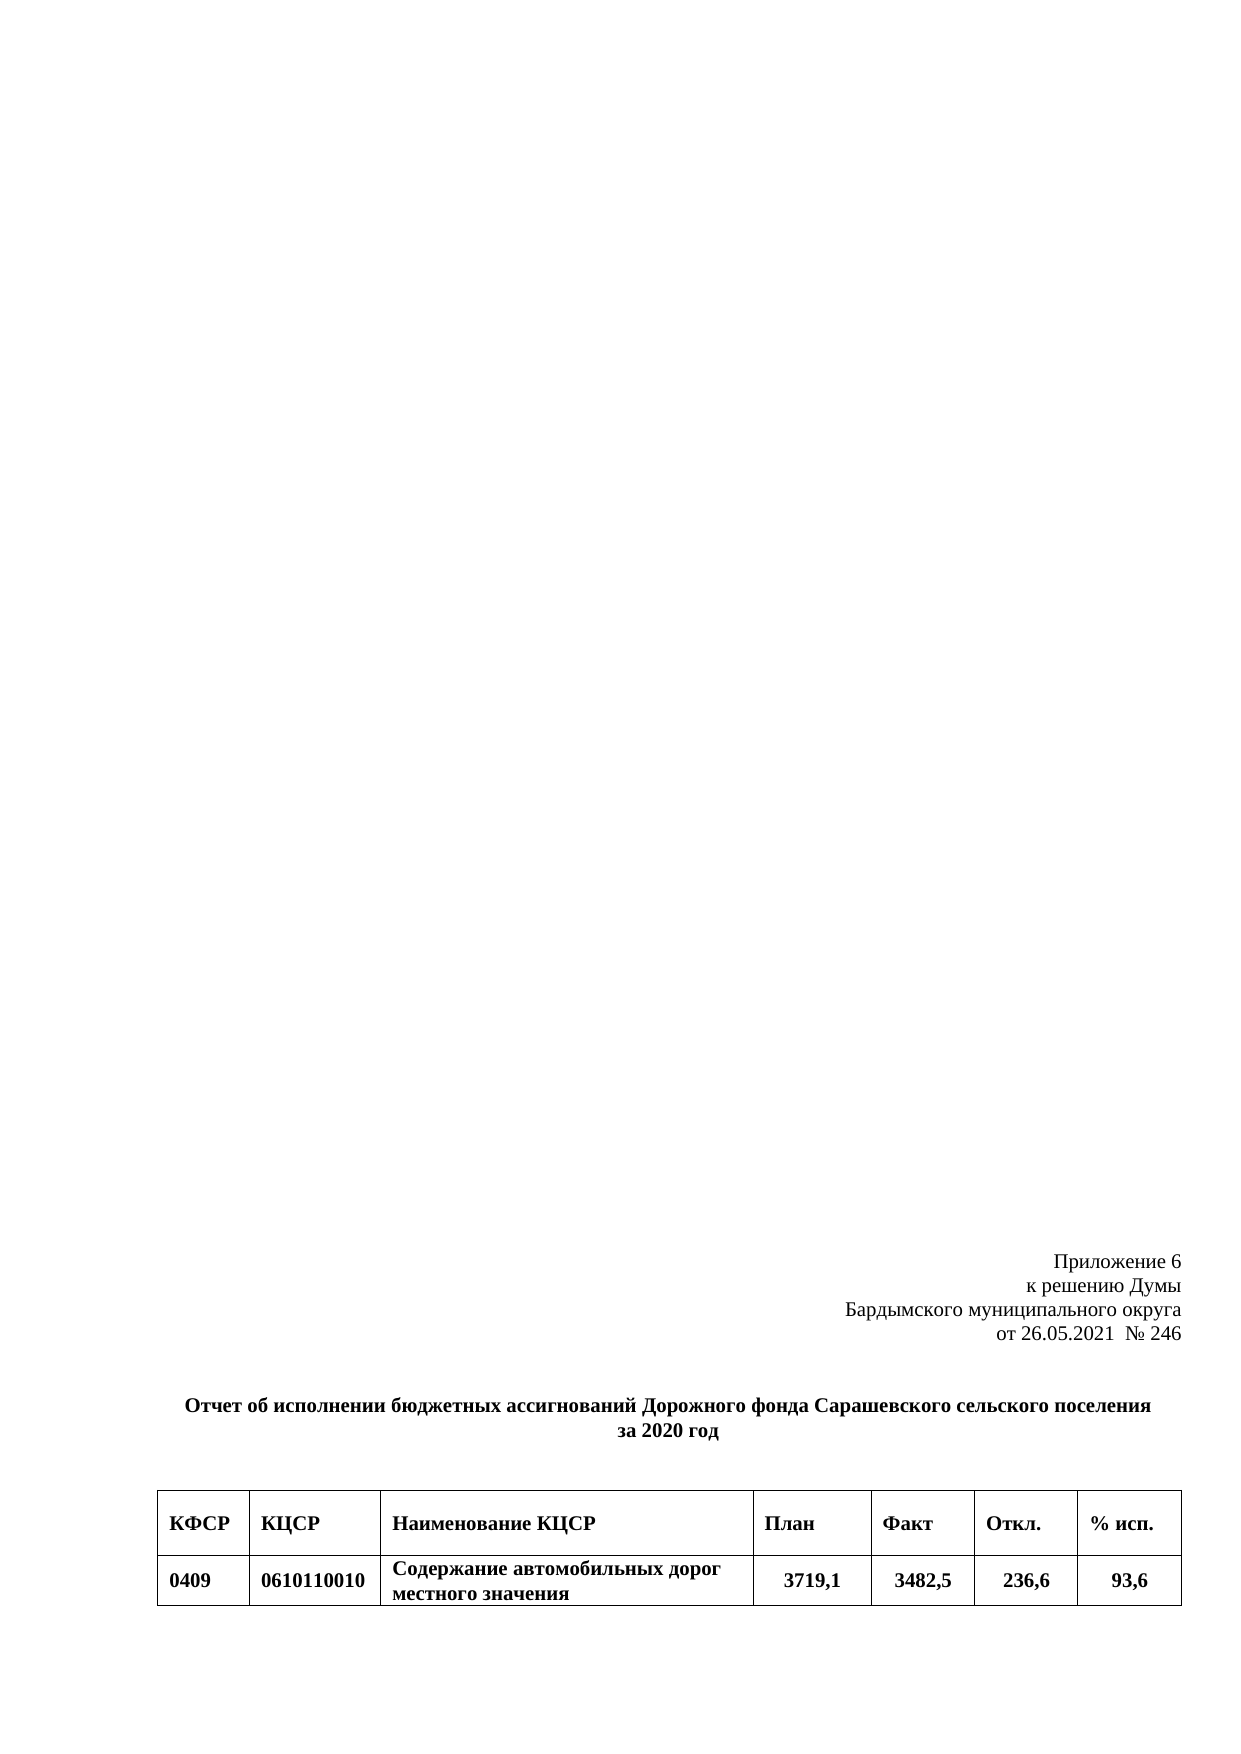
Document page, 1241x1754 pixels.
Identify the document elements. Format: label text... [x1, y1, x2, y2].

table_cell [146, 1466, 1190, 1606]
text к решению Думы [148, 1273, 1181, 1297]
text Приложение 6 [148, 1249, 1181, 1273]
table_header Отчет об исполнении бюджетных ассигнований Дорожного фонда Сарашевского сельского поселения за 2020 год [146, 1394, 1190, 1466]
text от 26.05.2021 № 246 [148, 1321, 1181, 1345]
text Бардымского муниципального округа [148, 1297, 1181, 1321]
